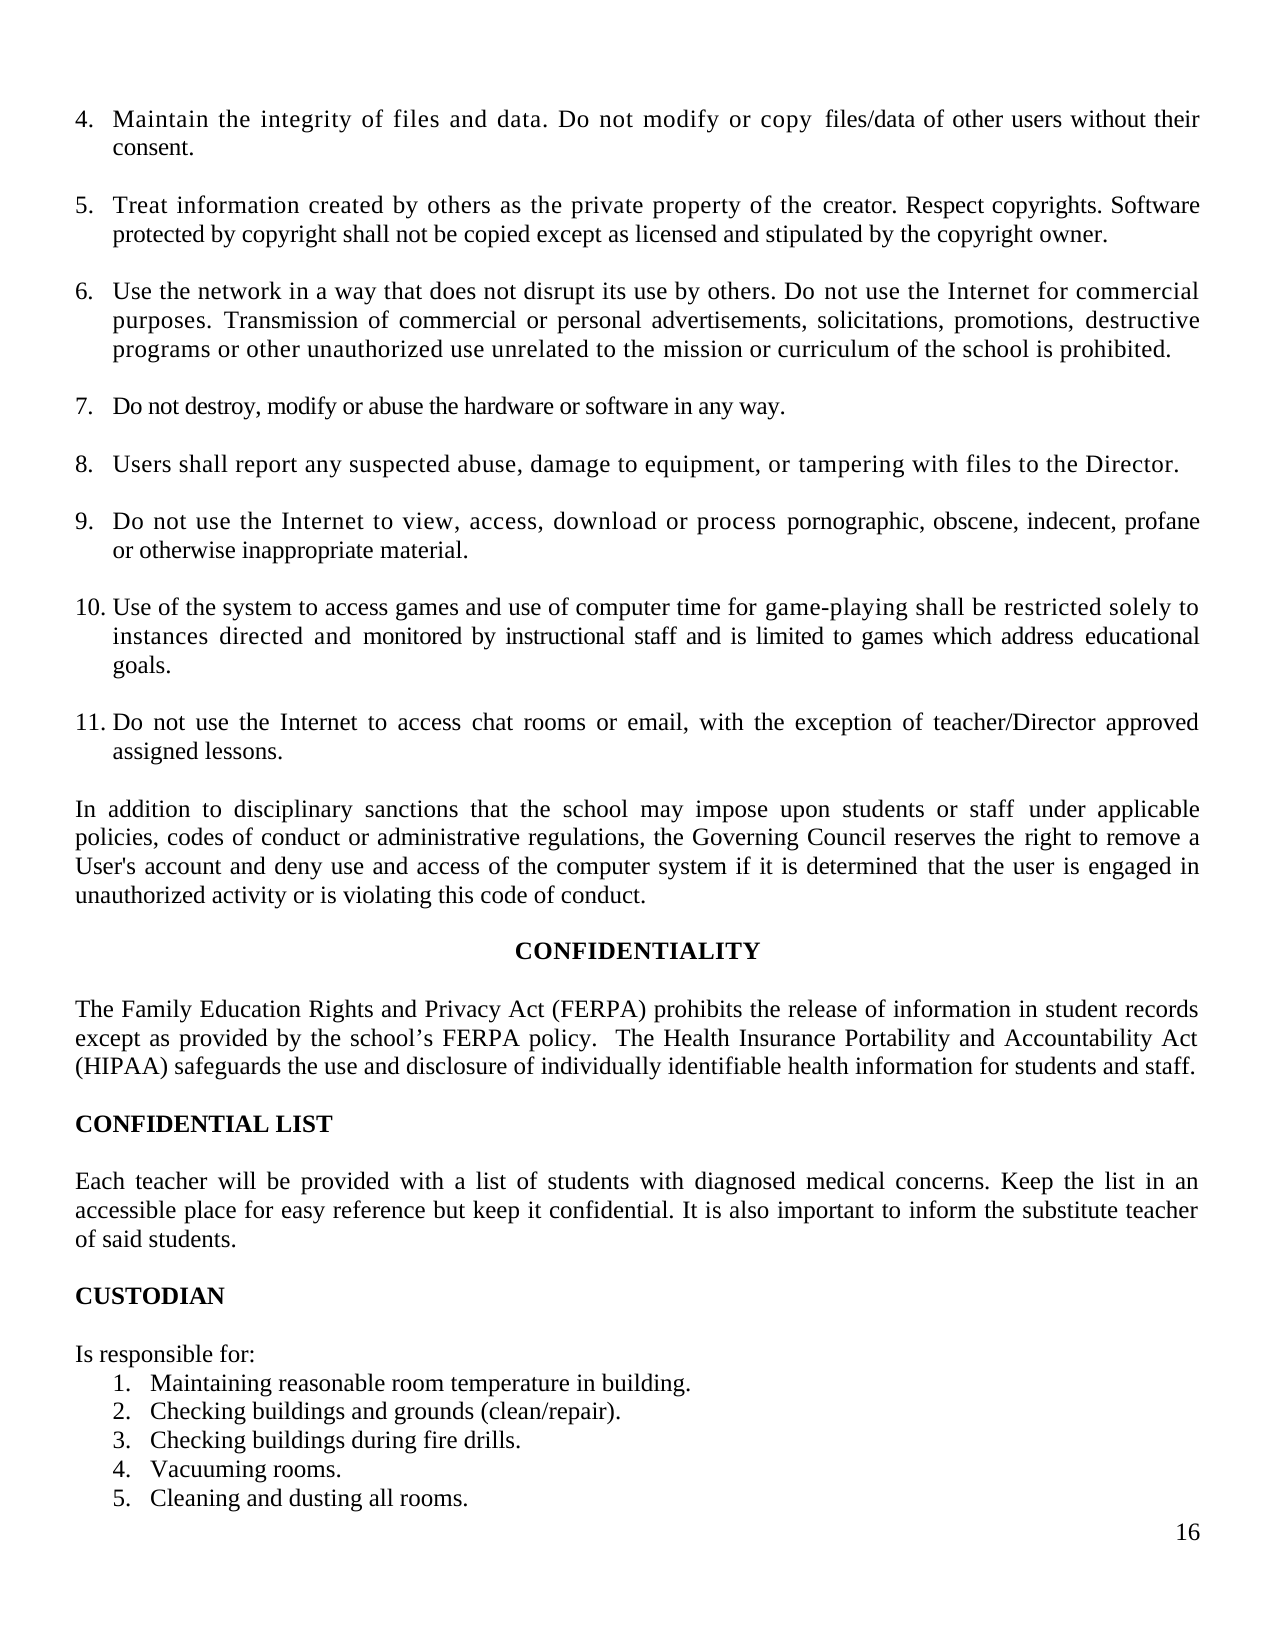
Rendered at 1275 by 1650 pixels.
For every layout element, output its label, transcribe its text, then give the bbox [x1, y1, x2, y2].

text Is responsible for: [75, 1339, 1200, 1368]
list Checking buildings during fire drills. [112, 1425, 1200, 1454]
list Checking buildings and grounds (clean/repair). [112, 1396, 1200, 1425]
text 11. Do not use the Internet to access chat rooms or email, with the exception of teacher/Director approved assigned lessons. [75, 707, 1200, 765]
subtitle CONFIDENTIAL LIST [75, 1109, 1200, 1138]
text 4. Maintain the integrity of files and data. Do not modify or copy files/data of other users without their consent. [75, 104, 1200, 161]
list Cleaning and dusting all rooms. [112, 1483, 1200, 1511]
text 6. Use the network in a way that does not disrupt its use by others. Do not use the Internet for commercial purposes. Transmission of commercial or personal advertisements, solicitations, promotions, destructive programs or other unauthorized use unrelated to the mission or curriculum of the school is prohibited. [75, 276, 1200, 362]
text 9. Do not use the Internet to view, access, download or process pornographic, obscene, indecent, profane or otherwise inappropriate material. [75, 506, 1200, 564]
text 8. Users shall report any suspected abuse, damage to equipment, or tampering with files to the Director. [75, 449, 1200, 477]
text In addition to disciplinary sanctions that the school may impose upon students or staff under applicable policies, codes of conduct or administrative regulations, the Governing Council reserves the right to remove a User's account and deny use and access of the computer system if it is determined that the user is engaged in unauthorized activity or is violating this code of conduct. [75, 794, 1200, 909]
text 10. Use of the system to access games and use of computer time for game-playing shall be restricted solely to instances directed and monitored by instructional staff and is limited to games which address educational goals. [75, 592, 1200, 679]
text 5. Treat information created by others as the private property of the creator. Respect copyrights. Software protected by copyright shall not be copied except as licensed and stipulated by the copyright owner. [75, 190, 1200, 247]
text 7. Do not destroy, modify or abuse the hardware or software in any way. [75, 391, 1200, 420]
text CUSTODIAN [75, 1281, 1200, 1310]
text Each teacher will be provided with a list of students with diagnosed medical concerns. Keep the list in an accessible place for easy reference but keep it confidential. It is also important to inform the substitute teacher of said students. [75, 1166, 1200, 1253]
text The Family Education Rights and Privacy Act (FERPA) prohibits the release of information in student records except as provided by the school’s FERPA policy. The Health Insurance Portability and Accountability Act (HIPAA) safeguards the use and disclosure of individually identifiable health information for students and staff. [75, 994, 1200, 1080]
list Maintaining reasonable room temperature in building. [112, 1368, 1200, 1396]
list Vacuuming rooms. [112, 1454, 1200, 1483]
text CONFIDENTIALITY [75, 936, 1200, 965]
